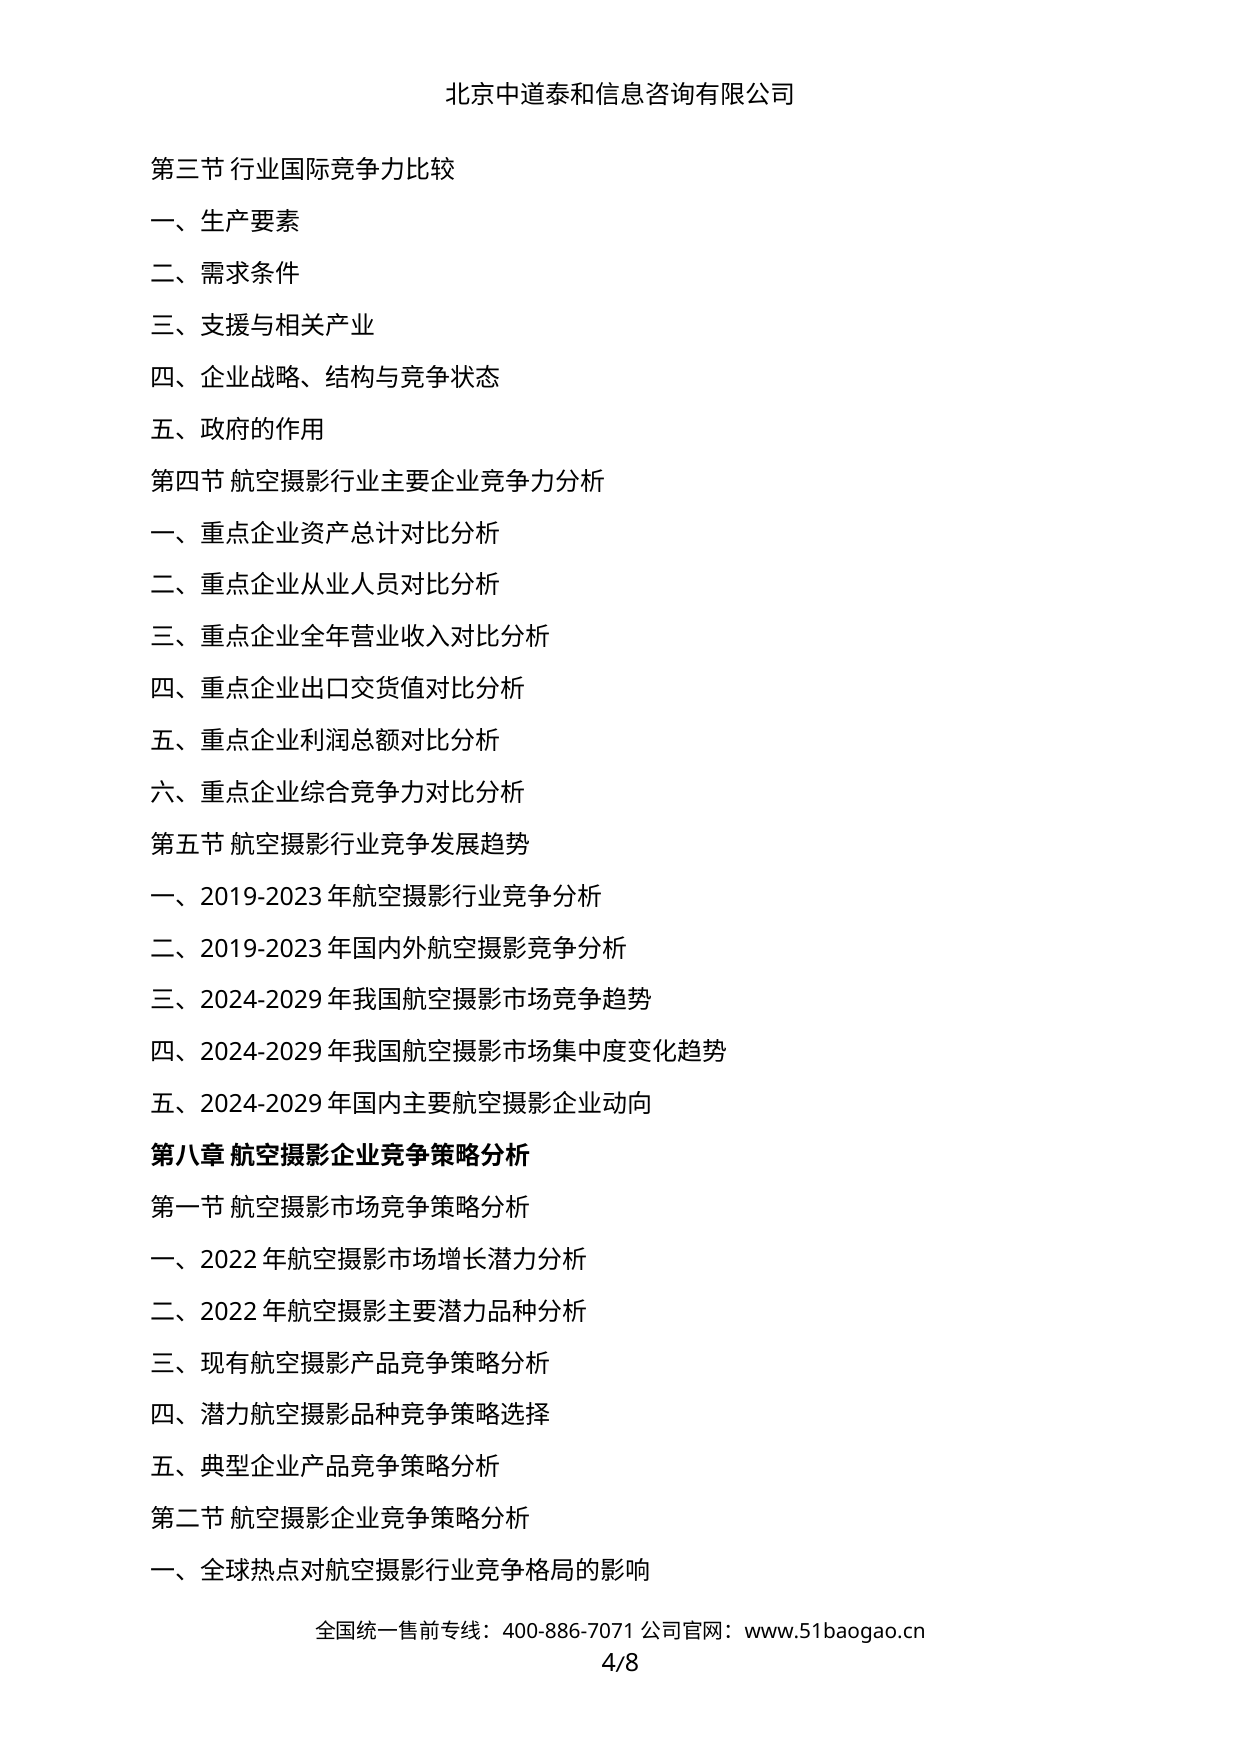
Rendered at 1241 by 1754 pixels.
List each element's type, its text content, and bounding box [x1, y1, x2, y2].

text 第一节 航空摄影市场竞争策略分析 [150, 1187, 1090, 1224]
text 五、典型企业产品竞争策略分析 [150, 1447, 1090, 1483]
text 二、2019-2023年国内外航空摄影竞争分析 [150, 928, 1090, 964]
text 六、重点企业综合竞争力对比分析 [150, 772, 1090, 809]
text 一、2019-2023年航空摄影行业竞争分析 [150, 876, 1090, 912]
text 五、重点企业利润总额对比分析 [150, 721, 1090, 757]
text 一、2022年航空摄影市场增长潜力分析 [150, 1239, 1090, 1276]
text 第二节 航空摄影企业竞争策略分析 [150, 1499, 1090, 1535]
text 一、生产要素 [150, 202, 1090, 238]
text 二、2022年航空摄影主要潜力品种分析 [150, 1291, 1090, 1327]
text 三、2024-2029年我国航空摄影市场竞争趋势 [150, 980, 1090, 1016]
text 第三节 行业国际竞争力比较 [150, 150, 1090, 186]
text 四、企业战略、结构与竞争状态 [150, 357, 1090, 394]
text 三、重点企业全年营业收入对比分析 [150, 617, 1090, 653]
text 第四节 航空摄影行业主要企业竞争力分析 [150, 461, 1090, 497]
text 五、政府的作用 [150, 409, 1090, 446]
text 二、重点企业从业人员对比分析 [150, 565, 1090, 601]
text 四、重点企业出口交货值对比分析 [150, 669, 1090, 705]
text 第五节 航空摄影行业竞争发展趋势 [150, 824, 1090, 861]
text 三、现有航空摄影产品竞争策略分析 [150, 1343, 1090, 1379]
text 三、支援与相关产业 [150, 306, 1090, 342]
text 第八章 航空摄影企业竞争策略分析 [150, 1136, 1090, 1172]
text 四、潜力航空摄影品种竞争策略选择 [150, 1395, 1090, 1431]
text 四、2024-2029年我国航空摄影市场集中度变化趋势 [150, 1032, 1090, 1068]
text 一、重点企业资产总计对比分析 [150, 513, 1090, 549]
text 二、需求条件 [150, 254, 1090, 290]
text 五、2024-2029年国内主要航空摄影企业动向 [150, 1084, 1090, 1120]
text 一、全球热点对航空摄影行业竞争格局的影响 [150, 1551, 1090, 1587]
